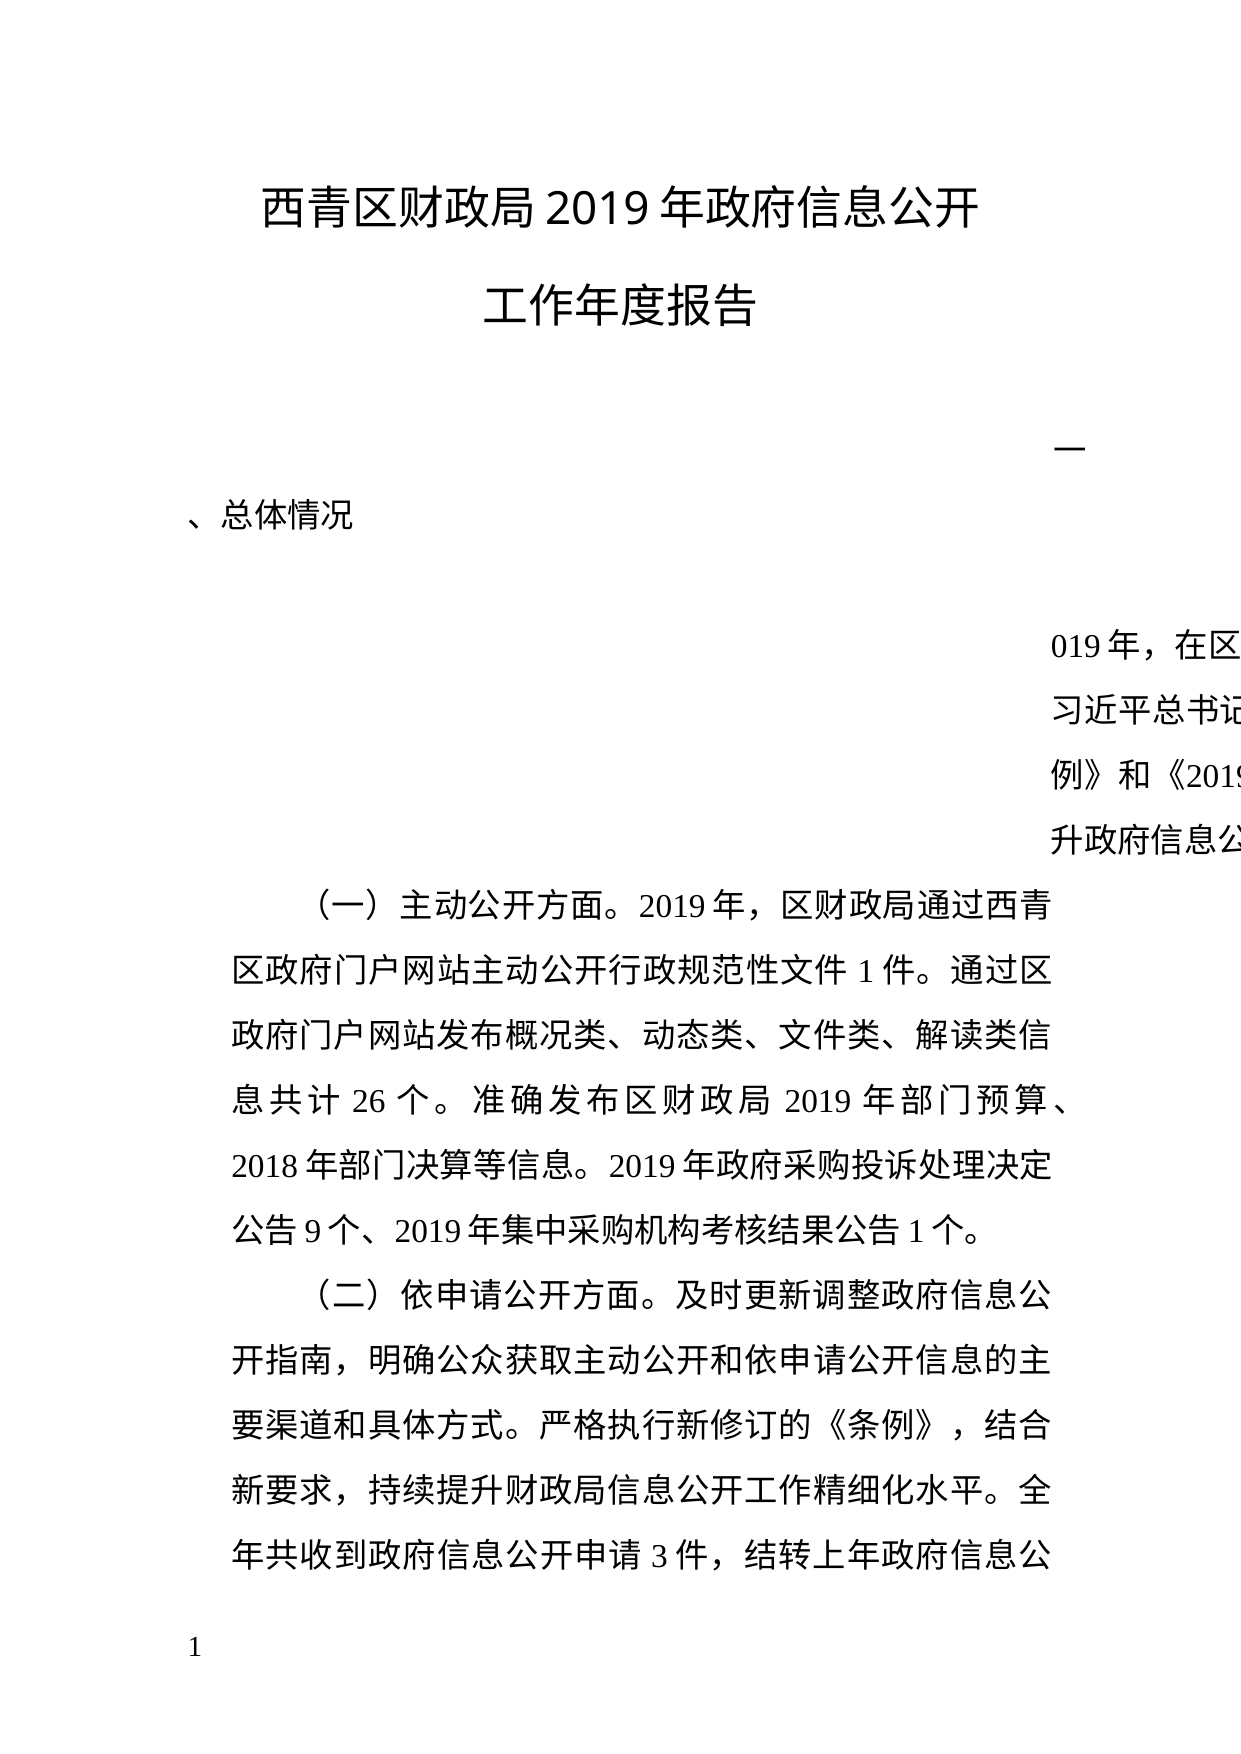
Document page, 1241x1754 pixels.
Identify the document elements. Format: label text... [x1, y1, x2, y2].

text 2019年，在区政府办公室的指导帮助下，我局坚持以习近平新时代中国特色社会主义思想为指导，全面贯彻党的十九大和十九届二中、三中、四中全会精神，坚决落实习近平总书记对天津工作的重要指示要求，按照党中央、国务院和市委、市政府及区委、区政府的决策部署，不断提高政治站位，强化责任担当，认真贯彻落实《条例》和《2019年天津市政务公开工作要点》等文件要求，紧紧围绕区委、区政府中心工作及群众关注关切，继续扩大公开范围，进一步提高财政工作透明度，不断提升政府信息公开实效，切实增强人民群众满意度和获得感。 [1051, 546, 1240, 871]
text 一、总体情况 [187, 416, 1053, 546]
text 工作年度报告 [187, 253, 1053, 351]
text 西青区财政局2019年政府信息公开 [187, 156, 1053, 253]
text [231, 1261, 1053, 1586]
text （一）主动公开方面。2019年，区财政局通过西青区政府门户网站主动公开行政规范性文件1件。通过区政府门户网站发布概况类、动态类、文件类、解读类信息共计26个。准确发布区财政局2019年部门预算、2018年部门决算等信息。2019年政府采购投诉处理决定公告9个、2019年集中采购机构考核结果公告1个。 [231, 871, 1053, 1261]
